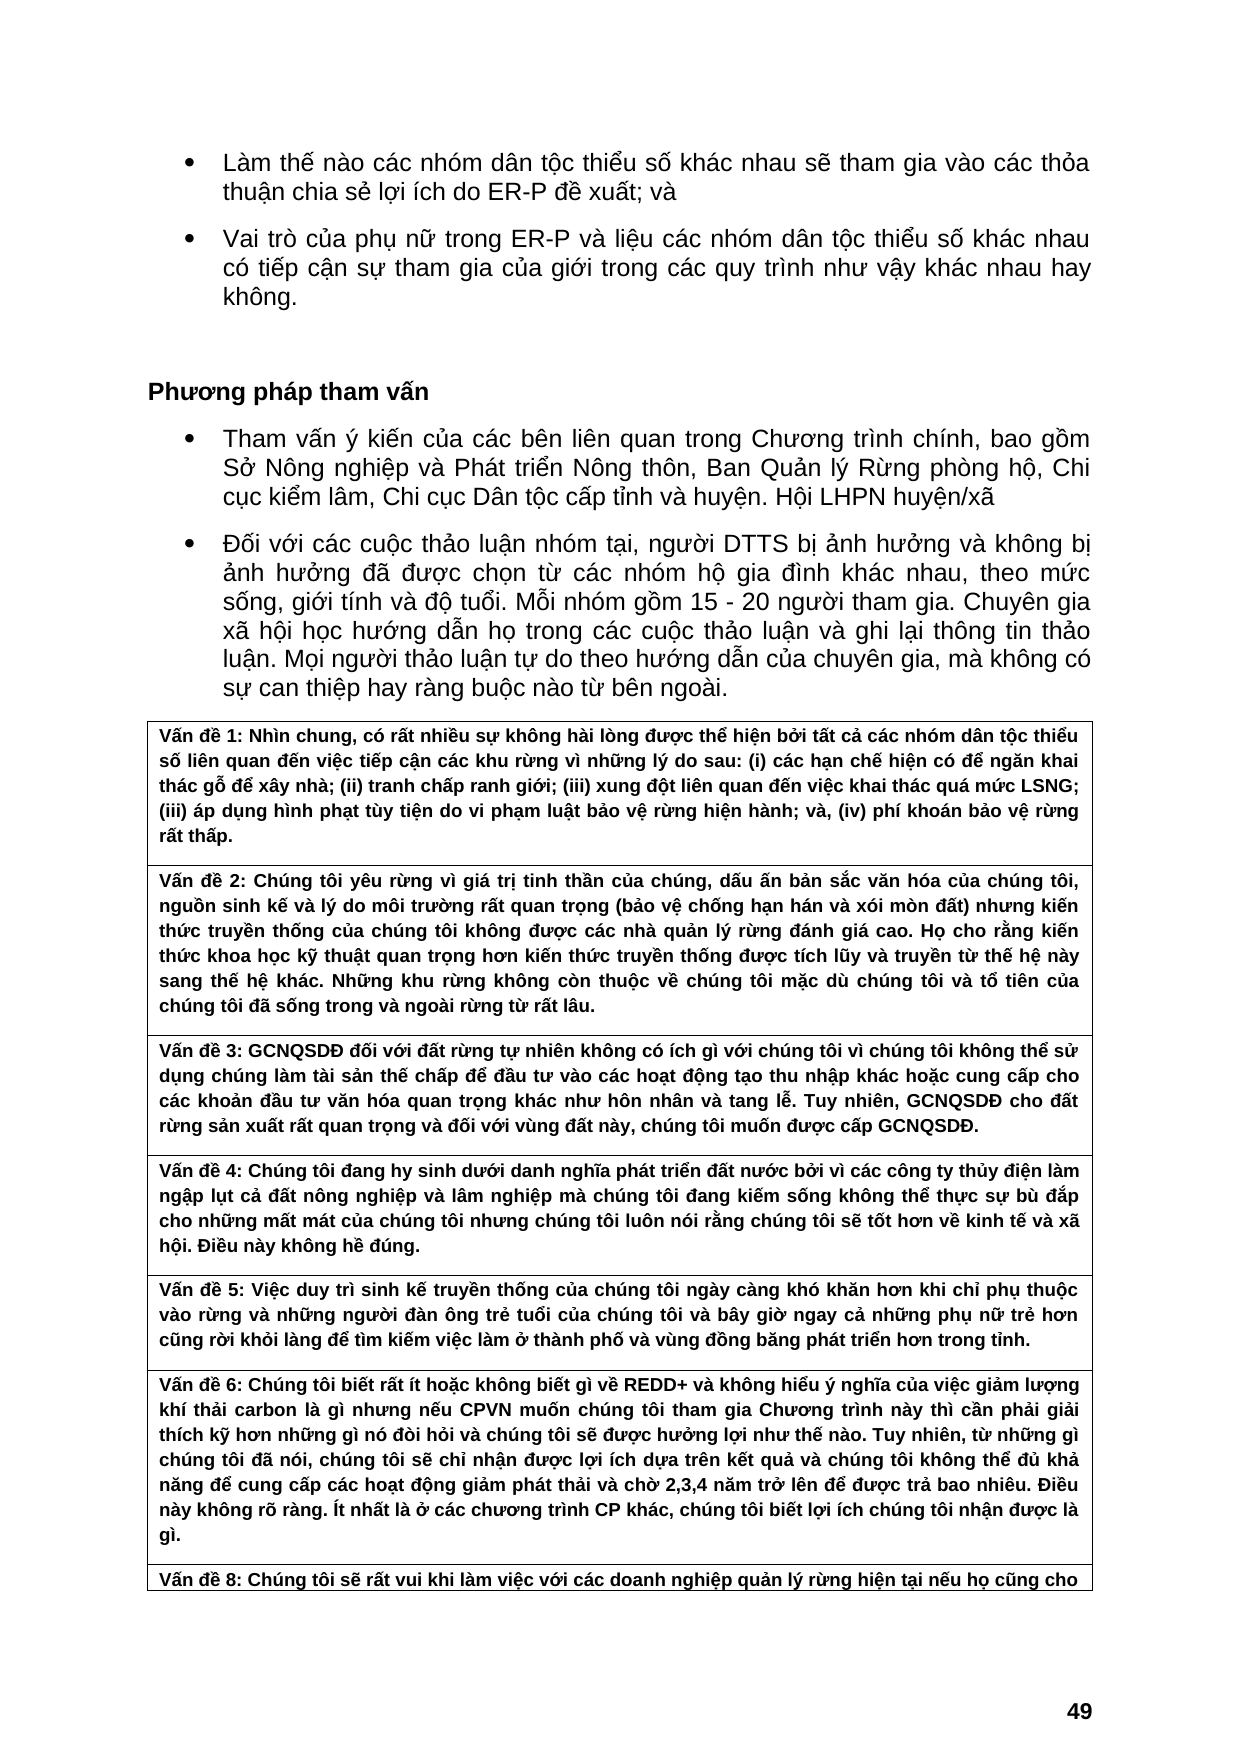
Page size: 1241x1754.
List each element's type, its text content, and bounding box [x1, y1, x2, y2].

table_cell Vấn đề 6: Chúng tôi biết rất ít hoặc không biết gì về REDD+ và không hiểu ý nghĩa của việc giảm lượng khí thải carbon là gì nhưng nếu CPVN muốn chúng tôi tham gia Chương trình này thì cần phải giải thích kỹ hơn những gì nó đòi hỏi và chúng tôi sẽ được hưởng lợi như thế nào. Tuy nhiên, từ những gì chúng tôi đã nói, chúng tôi sẽ chỉ nhận được lợi ích dựa trên kết quả và chúng tôi không thể đủ khả năng để cung cấp các hoạt động giảm phát thải và chờ 2,3,4 năm trở lên để được trả bao nhiêu. Điều này không rõ ràng. Ít nhất là ở các chương trình CP khác, chúng tôi biết lợi ích chúng tôi nhận được là gì. [148, 1371, 1092, 1564]
table_header Vấn đề 1: Nhìn chung, có rất nhiều sự không hài lòng được thể hiện bởi tất cả các nhóm dân tộc thiểu số liên quan đến việc tiếp cận các khu rừng vì những lý do sau: (i) các hạn chế hiện có để ngăn khai thác gỗ để xây nhà; (ii) tranh chấp ranh giới; (iii) xung đột liên quan đến việc khai thác quá mức LSNG; (iii) áp dụng hình phạt tùy tiện do vi phạm luật bảo vệ rừng hiện hành; và, (iv) phí khoán bảo vệ rừng rất thấp. [148, 722, 1092, 865]
table_cell Vấn đề 3: GCNQSDĐ đối với đất rừng tự nhiên không có ích gì với chúng tôi vì chúng tôi không thể sử dụng chúng làm tài sản thế chấp để đầu tư vào các hoạt động tạo thu nhập khác hoặc cung cấp cho các khoản đầu tư văn hóa quan trọng khác như hôn nhân và tang lễ. Tuy nhiên, GCNQSDĐ cho đất rừng sản xuất rất quan trọng và đối với vùng đất này, chúng tôi muốn được cấp GCNQSDĐ. [148, 1036, 1092, 1155]
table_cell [148, 1565, 1092, 1590]
table_cell Vấn đề 2: Chúng tôi yêu rừng vì giá trị tinh thần của chúng, dấu ấn bản sắc văn hóa của chúng tôi, nguồn sinh kế và lý do môi trường rất quan trọng (bảo vệ chống hạn hán và xói mòn đất) nhưng kiến thức truyền thống của chúng tôi không được các nhà quản lý rừng đánh giá cao. Họ cho rằng kiến thức khoa học kỹ thuật quan trọng hơn kiến thức truyền thống được tích lũy và truyền từ thế hệ này sang thế hệ khác. Những khu rừng không còn thuộc về chúng tôi mặc dù chúng tôi và tổ tiên của chúng tôi đã sống trong và ngoài rừng từ rất lâu. [148, 866, 1092, 1035]
list Tham vấn ý kiến của các bên liên quan trong Chương trình chính, bao gồm Sở Nông nghiệp và Phát triển Nông thôn, Ban Quản lý Rừng phòng hộ, Chi cục kiểm lâm, Chi cục Dân tộc cấp tỉnh và huyện. Hội LHPN huyện/xã [185, 424, 1092, 511]
table_cell Vấn đề 4: Chúng tôi đang hy sinh dưới danh nghĩa phát triển đất nước bởi vì các công ty thủy điện làm ngập lụt cả đất nông nghiệp và lâm nghiệp mà chúng tôi đang kiếm sống không thể thực sự bù đắp cho những mất mát của chúng tôi nhưng chúng tôi luôn nói rằng chúng tôi sẽ tốt hơn về kinh tế và xã hội. Điều này không hề đúng. [148, 1156, 1092, 1275]
text Phương pháp tham vấn [148, 377, 1092, 405]
list Làm thế nào các nhóm dân tộc thiểu số khác nhau sẽ tham gia vào các thỏa thuận chia sẻ lợi ích do ER-P đề xuất; và [185, 148, 1092, 205]
list Vai trò của phụ nữ trong ER-P và liệu các nhóm dân tộc thiểu số khác nhau có tiếp cận sự tham gia của giới trong các quy trình như vậy khác nhau hay không. [185, 224, 1092, 310]
list Đối với các cuộc thảo luận nhóm tại, người DTTS bị ảnh hưởng và không bị ảnh hưởng đã được chọn từ các nhóm hộ gia đình khác nhau, theo mức sống, giới tính và độ tuổi. Mỗi nhóm gồm 15 - 20 người tham gia. Chuyên gia xã hội học hướng dẫn họ trong các cuộc thảo luận và ghi lại thông tin thảo luận. Mọi người thảo luận tự do theo hướng dẫn của chuyên gia, mà không có sự can thiệp hay ràng buộc nào từ bên ngoài. [185, 529, 1092, 702]
table_cell Vấn đề 5: Việc duy trì sinh kế truyền thống của chúng tôi ngày càng khó khăn hơn khi chỉ phụ thuộc vào rừng và những người đàn ông trẻ tuổi của chúng tôi và bây giờ ngay cả những phụ nữ trẻ hơn cũng rời khỏi làng để tìm kiếm việc làm ở thành phố và vùng đồng băng phát triển hơn trong tỉnh. [148, 1276, 1092, 1369]
